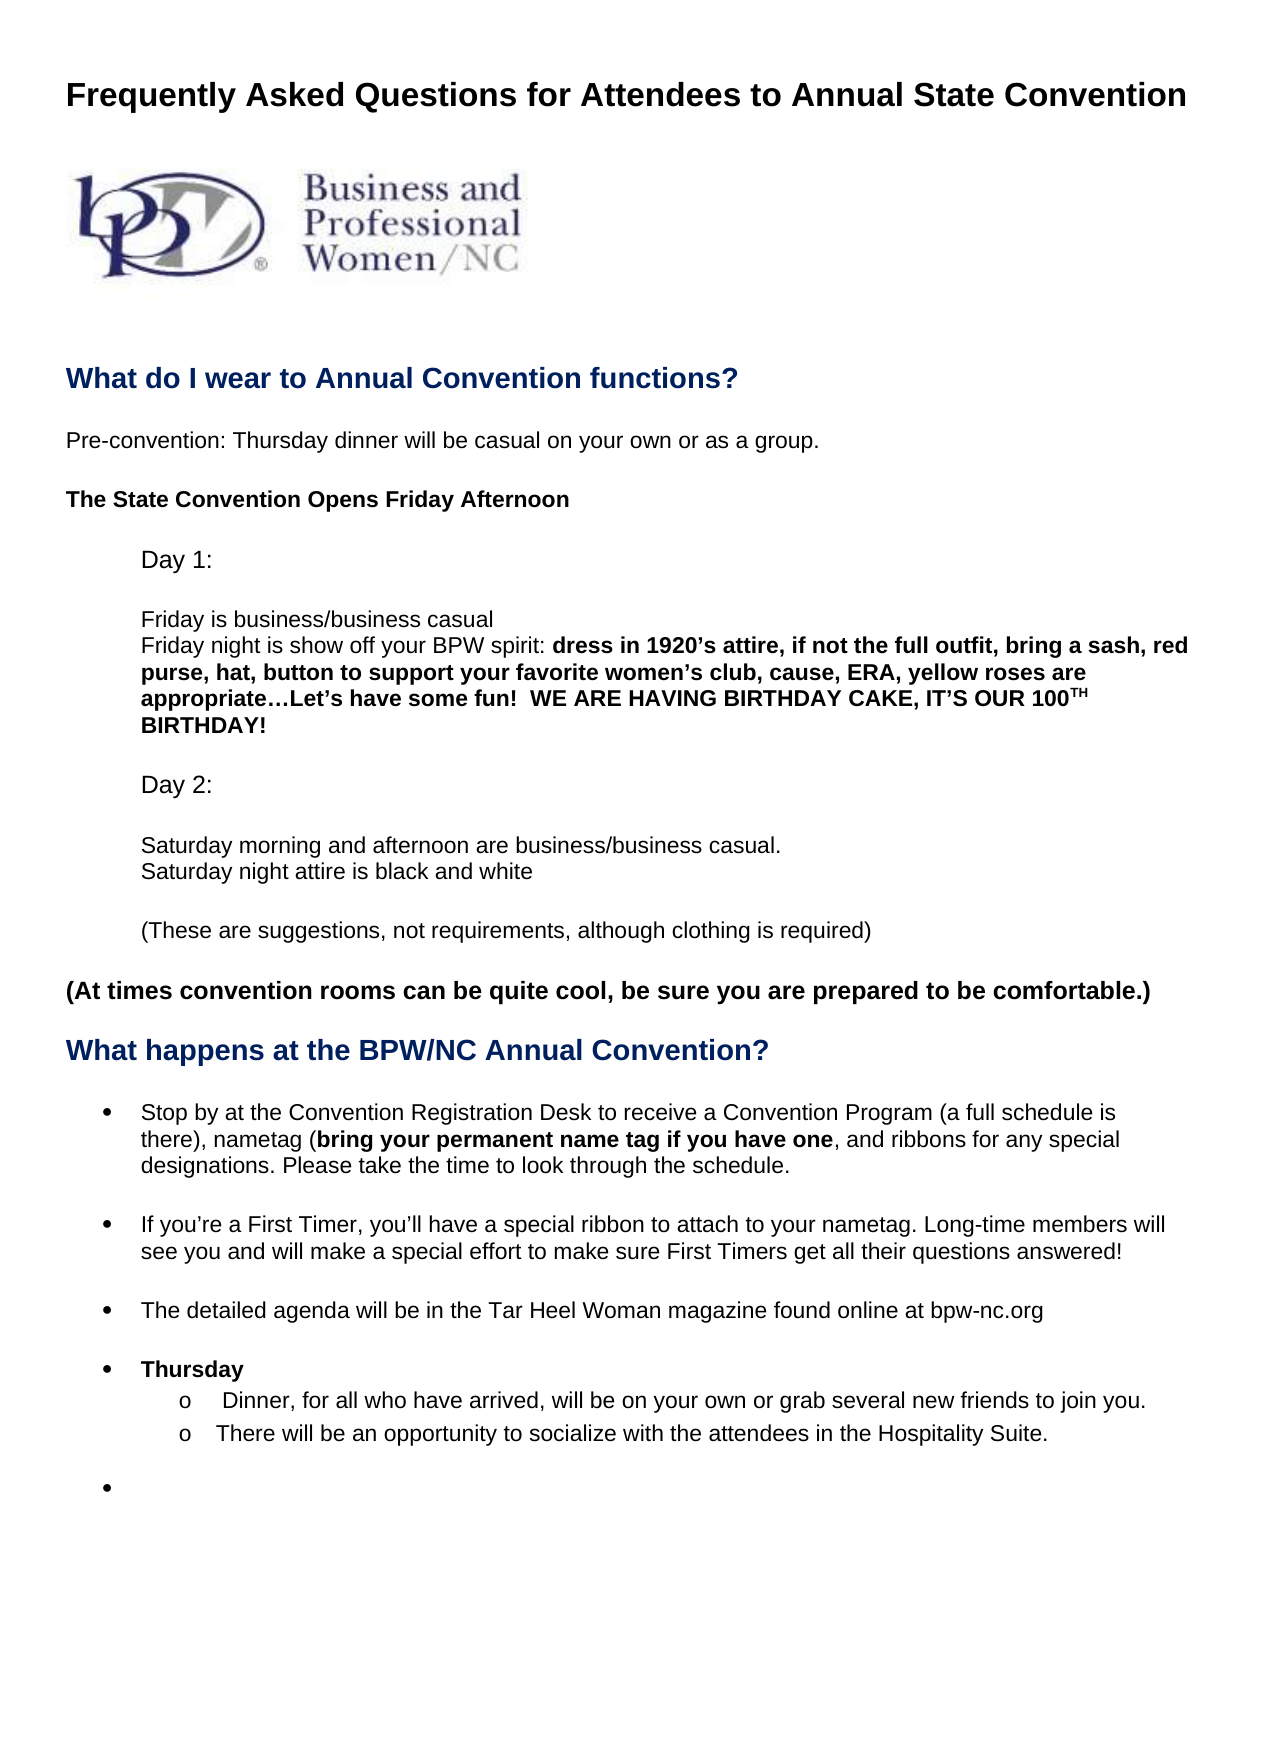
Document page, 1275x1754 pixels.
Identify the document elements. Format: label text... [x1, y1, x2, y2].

text (At times convention rooms can be quite cool, be sure you are prepared to be comfortable.) [66, 976, 1219, 1004]
text Friday is business/business casual Friday night is show off your BPW spirit: dress in 1920’s attire, if not the full outfit, bring a sash, red purse, hat, button to support your favorite women’s club, cause, ERA, yellow roses are appropriate…Let’s have some fun! WE ARE HAVING BIRTHDAY CAKE, IT’S OUR 100TH BIRTHDAY! [141, 606, 1219, 738]
text Day 2: [141, 770, 1219, 799]
picture [43, 118, 554, 337]
list Thursday [103, 1356, 1219, 1382]
text Saturday morning and afternoon are business/business casual. Saturday night attire is black and white [141, 832, 1219, 884]
text Day 1: [66, 545, 1219, 574]
text What happens at the BPW/NC Annual Convention? [66, 1033, 1219, 1067]
text The State Convention Opens Friday Afternoon [66, 486, 1219, 512]
list Dinner, for all who have arrived, will be on your own or grab several new friends to join you. [178, 1387, 1219, 1415]
text What do I wear to Annual Convention functions? [66, 361, 1159, 395]
text (These are suggestions, not requirements, although clothing is required) [141, 917, 1219, 943]
list Stop by at the Convention Registration Desk to receive a Convention Program (a full schedule is there), nametag (bring your permanent name tag if you have one, and ribbons for any special designations. Please take the time to look through the schedule. [103, 1099, 1164, 1178]
list There will be an opportunity to socialize with the attendees in the Hospitality Suite. [178, 1420, 1219, 1448]
text Pre-convention: Thursday dinner will be casual on your own or as a group. [66, 427, 1219, 453]
list If you’re a First Timer, you’ll have a special ribbon to attach to your nametag. Long-time members will see you and will make a special effort to make sure First Timers get all their questions answered! [103, 1211, 1191, 1264]
list The detailed agenda will be in the Tar Heel Woman magazine found online at bpw-nc.org [103, 1297, 1219, 1323]
